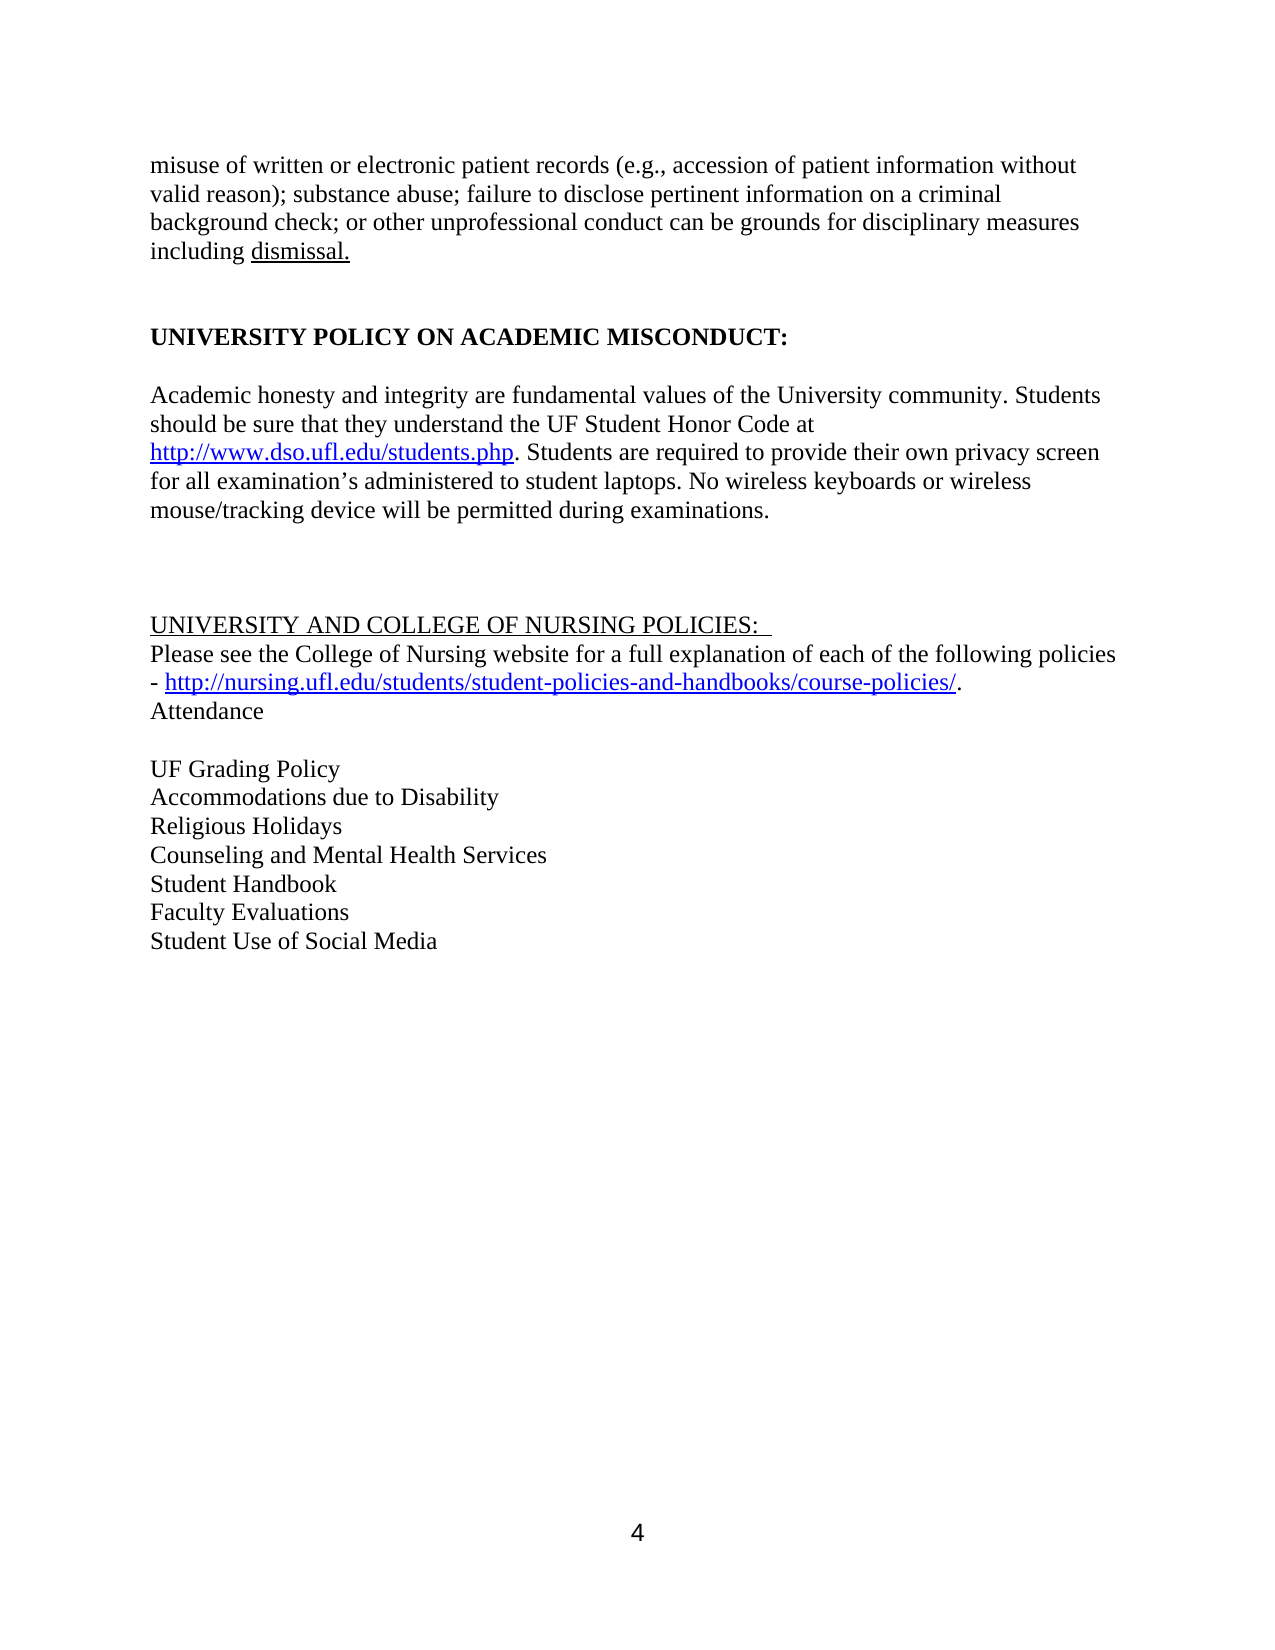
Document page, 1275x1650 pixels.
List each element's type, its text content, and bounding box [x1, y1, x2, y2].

text University and College of Nursing Policies: [150, 610, 1125, 639]
text Accommodations due to Disability [150, 782, 1125, 811]
text UF Grading Policy [150, 754, 1125, 782]
text Counseling and Mental Health Services [150, 840, 1125, 869]
text Attendance [150, 696, 1125, 725]
text Student Use of Social Media [150, 926, 1125, 955]
text UNIVERSITY POLICY ON ACADEMIC MISCONDUCT: [150, 322, 1125, 351]
text Academic honesty and integrity are fundamental values of the University community. Students should be sure that they understand the UF Student Honor Code at http://www.dso.ufl.edu/students.php. Students are required to provide their own privacy screen for all examination’s administered to student laptops. No wireless keyboards or wireless mouse/tracking device will be permitted during examinations. [150, 380, 1125, 524]
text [150, 150, 1125, 265]
text Please see the College of Nursing website for a full explanation of each of the following policies - http://nursing.ufl.edu/students/student-policies-and-handbooks/course-policies/. [150, 639, 1125, 696]
text Religious Holidays [150, 811, 1125, 840]
text Faculty Evaluations [150, 897, 1125, 926]
text Student Handbook [150, 869, 1125, 897]
